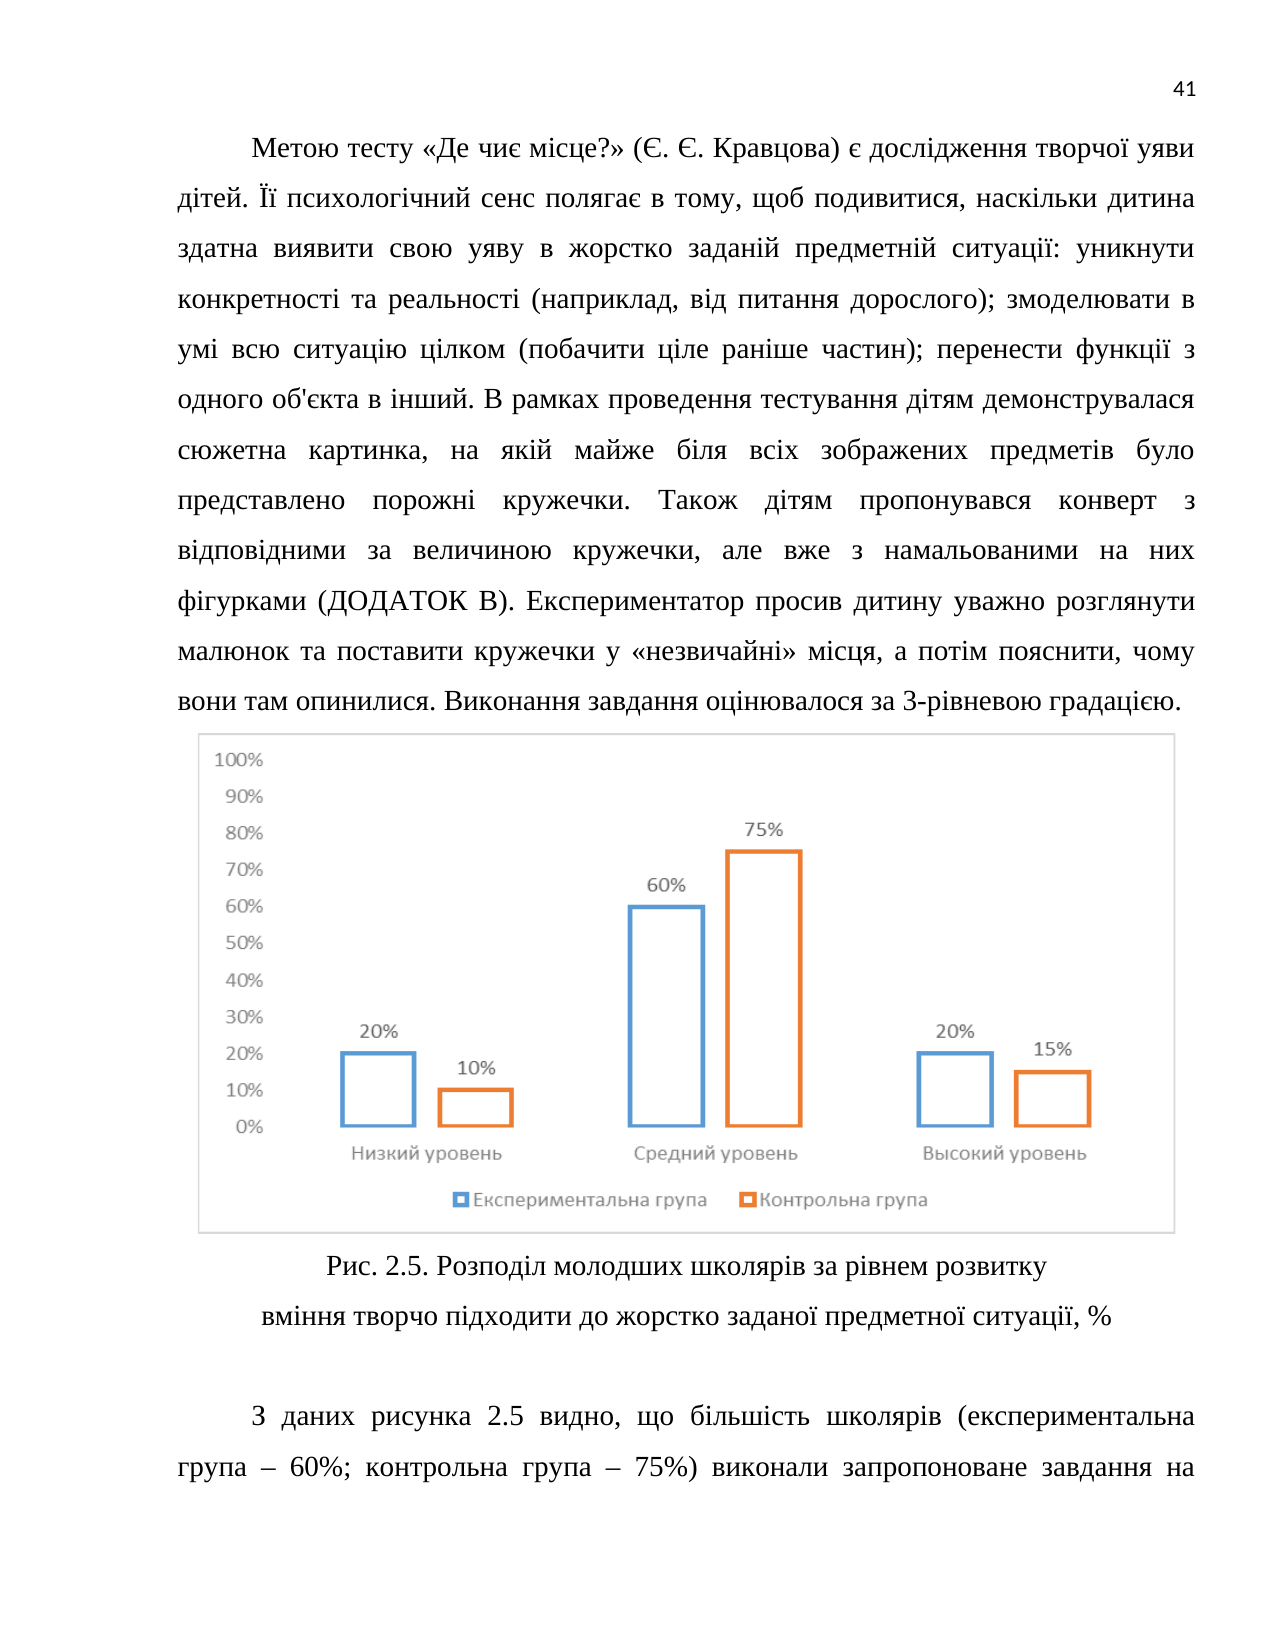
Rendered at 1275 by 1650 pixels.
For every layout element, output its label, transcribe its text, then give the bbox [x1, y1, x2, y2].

text Метою тесту «Де чиє місце?» (Є. Є. Кравцова) є дослідження творчої уяви дітей. Її психологічний сенс полягає в тому, щоб подивитися, наскільки дитина здатна виявити свою уяву в жорстко заданій предметній ситуації: уникнути конкретності та реальності (наприклад, від питання дорослого); змоделювати в умі всю ситуацію цілком (побачити ціле раніше частин); перенести функції з одного об'єкта в інший. В рамках проведення тестування дітям демонструвалася сюжетна картинка, на якій майже біля всіх зображених предметів було представлено порожні кружечки. Також дітям пропонувався конверт з відповідними за величиною кружечки, але вже з намальованими на них фігурками (ДОДАТОК В). Експериментатор просив дитину уважно розглянути малюнок та поставити кружечки у «незвичайні» місця, а потім пояснити, чому вони там опинилися. Виконання завдання оцінювалося за 3-рівневою градацією. [177, 130, 1196, 717]
text вміння творчо підходити до жорстко заданої предметної ситуації, % [177, 1298, 1196, 1331]
picture [197, 733, 1176, 1234]
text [177, 1398, 1196, 1482]
text Рис. 2.5. Розподіл молодших школярів за рівнем розвитку [177, 1248, 1196, 1281]
